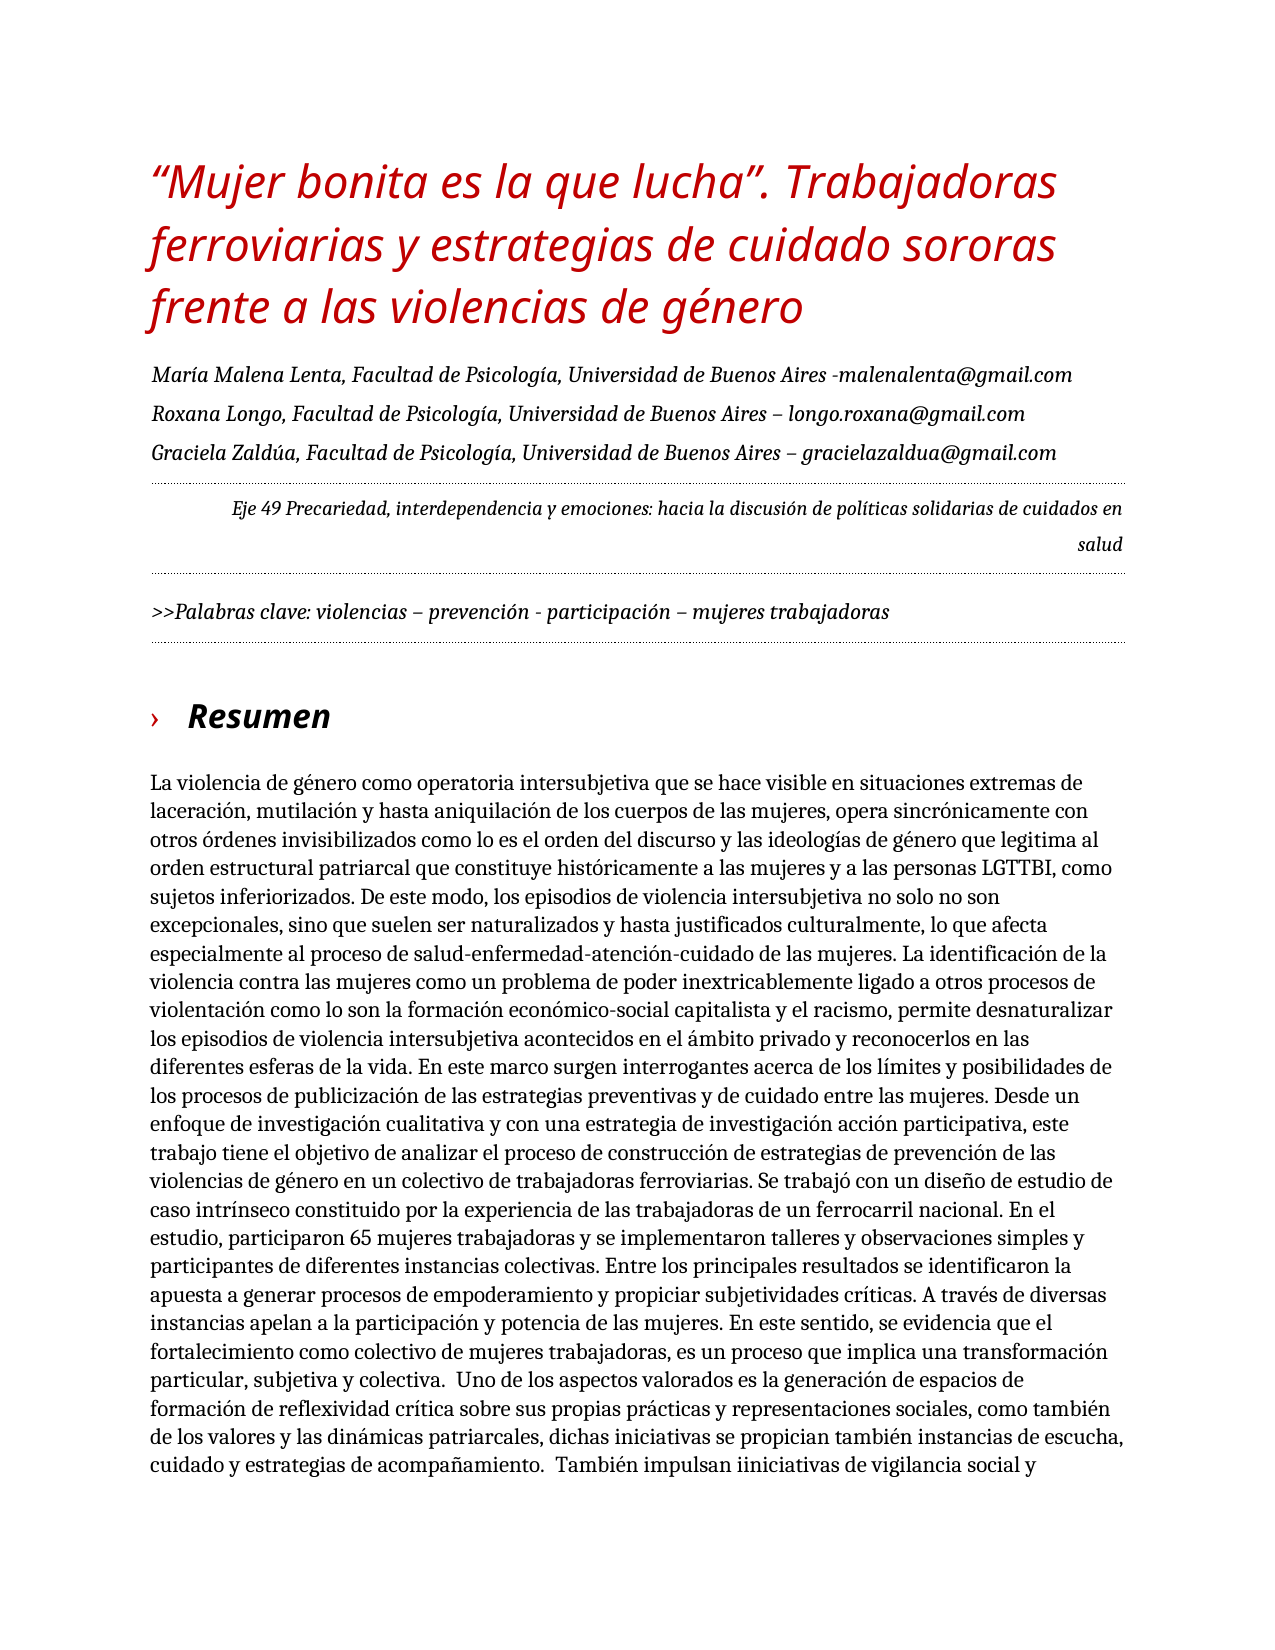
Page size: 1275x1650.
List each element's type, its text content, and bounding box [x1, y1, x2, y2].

text “Mujer bonita es la que lucha”. Trabajadoras ferroviarias y estrategias de cuidado sororas frente a las violencias de género [150, 150, 1125, 337]
text María Malena Lenta, Facultad de Psicología, Universidad de Buenos Aires -malenalenta@gmail.com [151, 362, 1125, 388]
text Roxana Longo, Facultad de Psicología, Universidad de Buenos Aires – longo.roxana@gmail.com [151, 401, 1125, 427]
text Graciela Zaldúa, Facultad de Psicología, Universidad de Buenos Aires – gracielazaldua@gmail.com [151, 440, 1125, 484]
text Resumen [150, 693, 1125, 738]
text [150, 770, 1125, 1479]
text >>Palabras clave: violencias – prevención - participación – mujeres trabajadoras [151, 598, 1125, 643]
text Eje 49 Precariedad, interdependencia y emociones: hacia la discusión de políticas solidarias de cuidados en salud [150, 496, 1125, 574]
